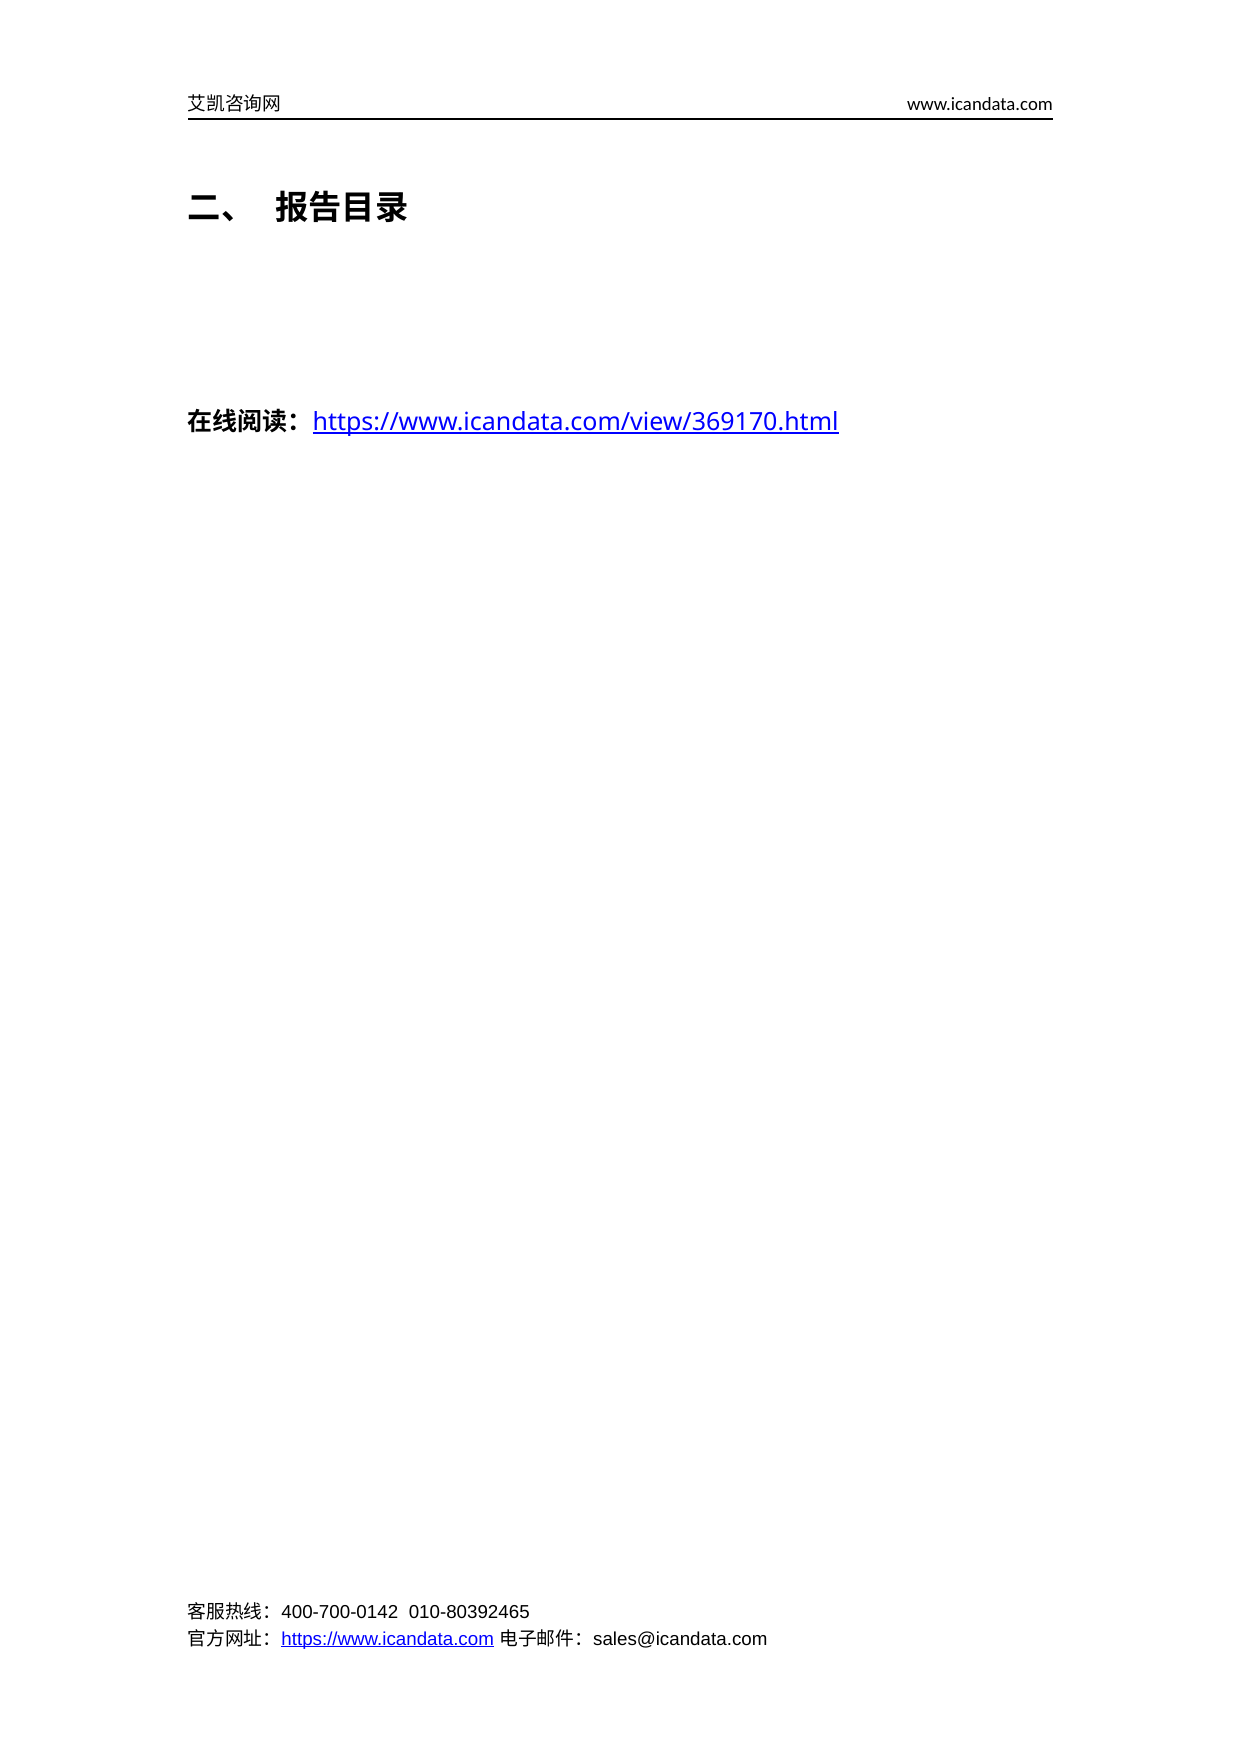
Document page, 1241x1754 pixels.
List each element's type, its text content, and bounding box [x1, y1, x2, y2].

text 在线阅读：https://www.icandata.com/view/369170.html [187, 387, 1053, 452]
subtitle 报告目录 [187, 172, 1053, 237]
